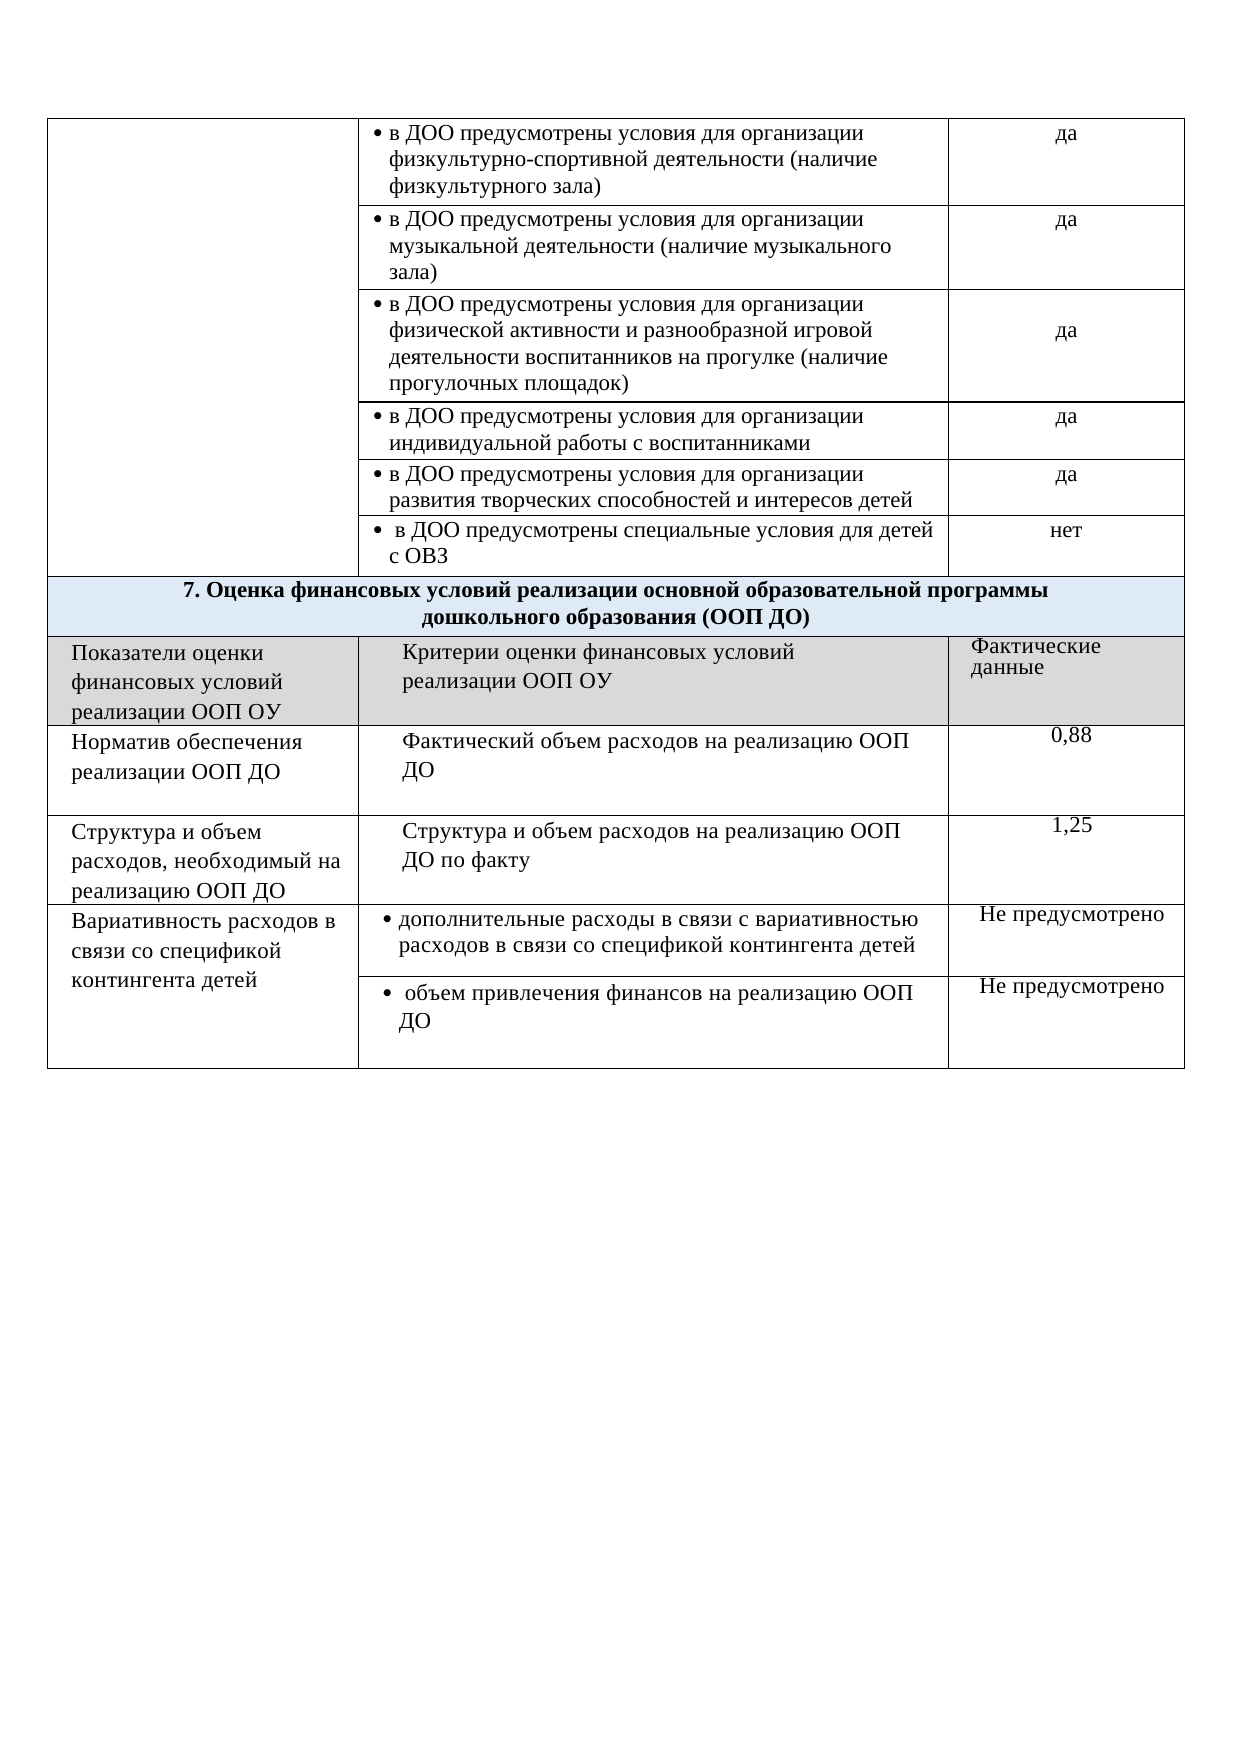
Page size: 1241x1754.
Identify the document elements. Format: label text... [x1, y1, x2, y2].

table_cell Структура и объем расходов на реализацию ООП ДО по факту [359, 816, 948, 904]
table_cell в ДОО предусмотрены условия для организации музыкальной деятельности (наличие музыкального зала) [359, 206, 948, 289]
table_cell в ДОО предусмотрены условия для организации физической активности и разнообразной игровой деятельности воспитанников на прогулке (наличие прогулочных площадок) [359, 290, 948, 401]
table_cell Фактический объем расходов на реализацию ООП ДО [359, 726, 948, 814]
table_cell да [949, 290, 1184, 401]
table_cell в ДОО предусмотрены специальные условия для детей с ОВЗ [359, 516, 948, 576]
table_cell в ДОО предусмотрены условия для организации физкультурно-спортивной деятельности (наличие физкультурного зала) [359, 119, 948, 204]
table_cell Норматив обеспечения реализации ООП ДО [48, 726, 358, 814]
table_cell Вариативность расходов в связи со спецификой контингента детей [48, 905, 358, 1068]
table_cell да [949, 460, 1184, 515]
table_cell Не предусмотрено [949, 905, 1184, 976]
table_cell 0,88 [949, 726, 1184, 814]
table_cell 1,25 [949, 816, 1184, 904]
table_cell в ДОО предусмотрены условия для организации развития творческих способностей и интересов детей [359, 460, 948, 515]
table_cell объем привлечения финансов на реализацию ООП ДО [359, 977, 948, 1068]
table_cell дополнительные расходы в связи с вариативностью расходов в связи со спецификой контингента детей [359, 905, 948, 976]
table_cell да [949, 403, 1184, 459]
table_cell нет [949, 516, 1184, 576]
table_cell 7. Оценка финансовых условий реализации основной образовательной программы дошкольного образования (ООП ДО) [48, 577, 1184, 636]
table_cell Показатели оценки финансовых условий реализации ООП ОУ [48, 637, 358, 725]
table_cell да [949, 206, 1184, 289]
table_cell Структура и объем расходов, необходимый на реализацию ООП ДО [48, 816, 358, 904]
table_cell да [949, 119, 1184, 204]
table_cell Не предусмотрено [949, 977, 1184, 1068]
table_cell Критерии оценки финансовых условий реализации ООП ОУ [359, 637, 948, 725]
table_cell Фактические данные [949, 637, 1184, 725]
table_cell в ДОО предусмотрены условия для организации индивидуальной работы с воспитанниками [359, 403, 948, 459]
